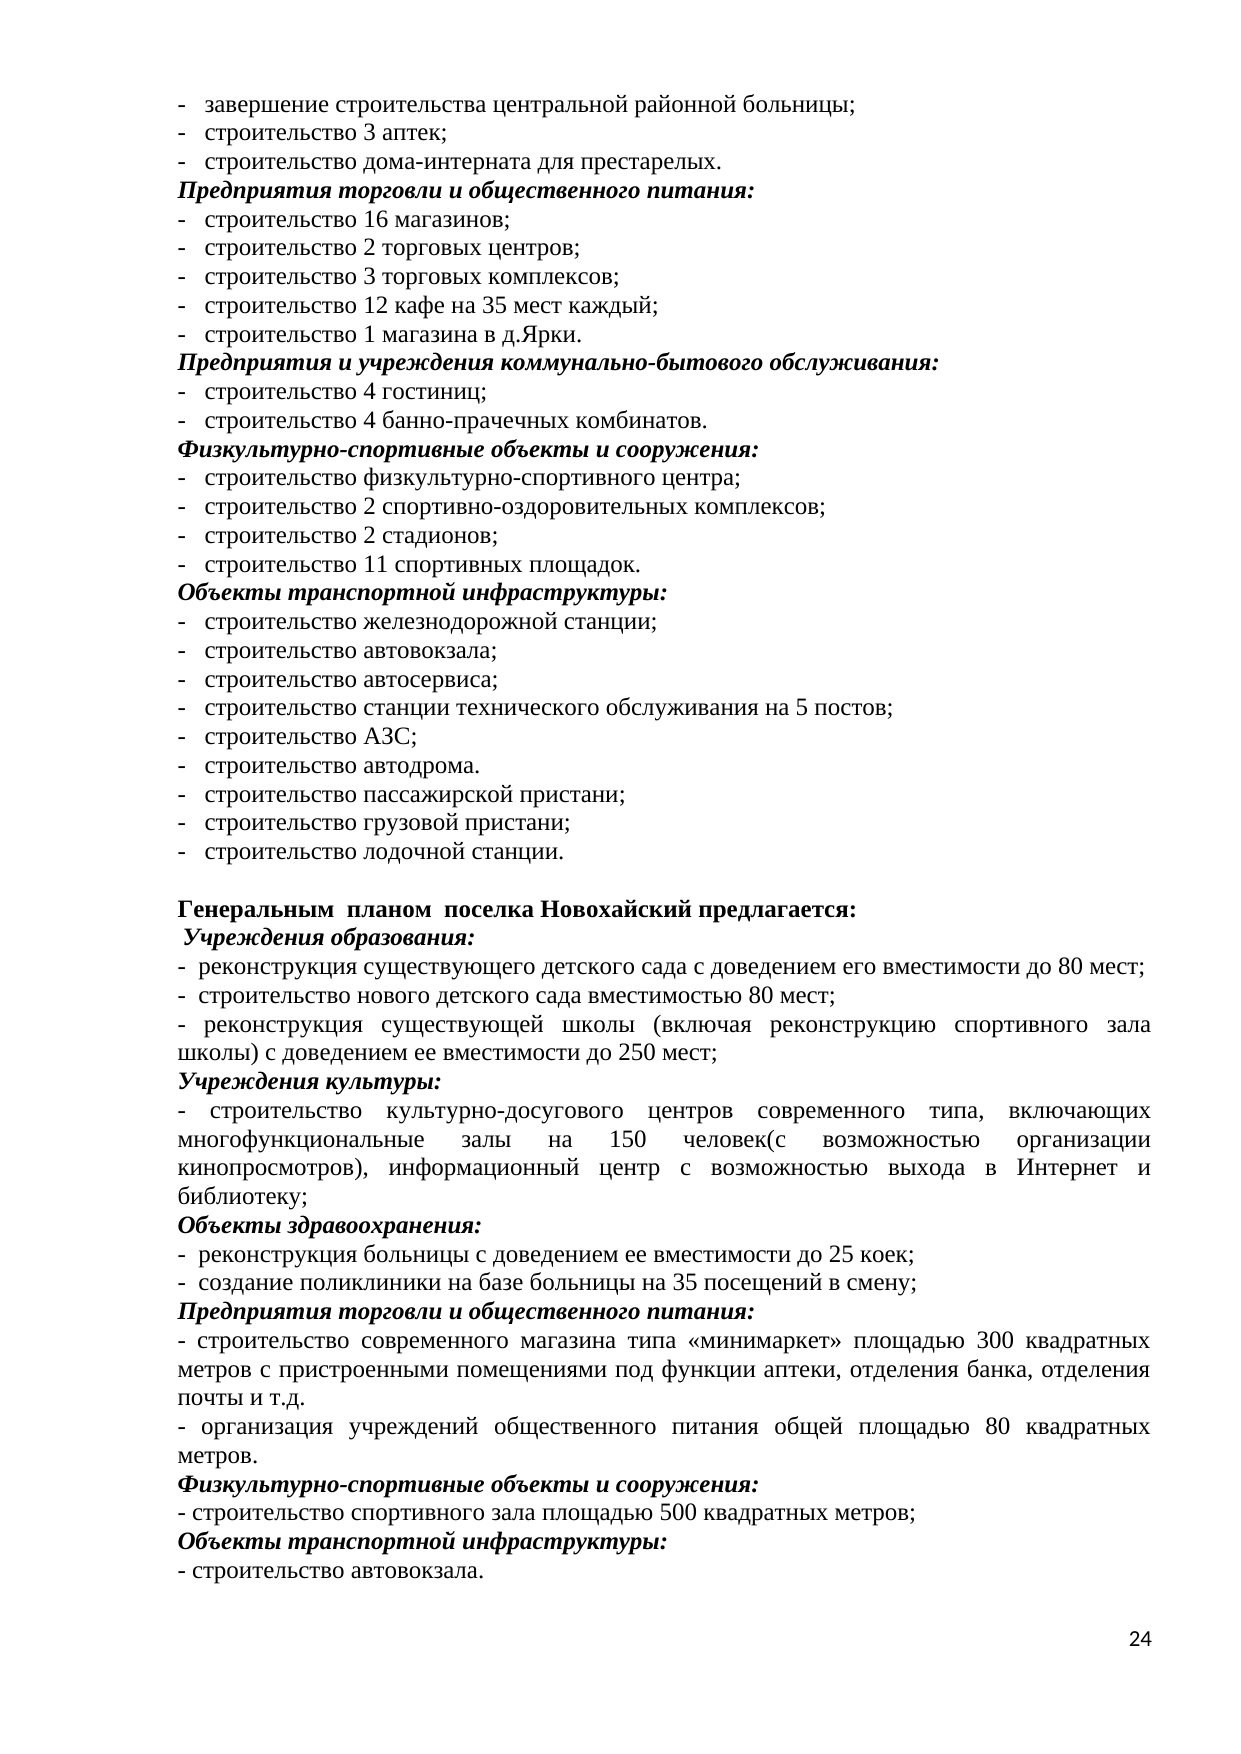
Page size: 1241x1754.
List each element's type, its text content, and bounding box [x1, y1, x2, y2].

text Объекты транспортной инфраструктуры: [177, 577, 1152, 606]
text - строительство 4 гостиниц; [177, 376, 1152, 405]
text - строительство станции технического обслуживания на 5 постов; [177, 692, 1152, 721]
text - строительство автосервиса; [177, 664, 1152, 692]
text - строительство грузовой пристани; [177, 807, 1152, 836]
text Учреждения образования: [177, 922, 1152, 951]
text - строительство 16 магазинов; [177, 204, 1152, 232]
text - реконструкция существующего детского сада с доведением его вместимости до 80 мест; [177, 951, 1152, 980]
text - строительство железнодорожной станции; [177, 606, 1152, 635]
text - реконструкция существующей школы (включая реконструкцию спортивного зала школы) с доведением ее вместимости до 250 мест; [177, 1009, 1152, 1066]
text - строительство пассажирской пристани; [177, 779, 1152, 807]
text - строительство 2 спортивно-оздоровительных комплексов; [177, 491, 1152, 520]
text - строительство 3 аптек; [177, 117, 1152, 146]
text - строительство автовокзала. [177, 1555, 1152, 1584]
text - строительство нового детского сада вместимостью 80 мест; [177, 980, 1152, 1009]
text - завершение строительства центральной районной больницы; [177, 89, 1152, 117]
text - строительство автодрома. [177, 750, 1152, 779]
text - строительство культурно-досугового центров современного типа, включающих многофункциональные залы на 150 человек(с возможностью организации кинопросмотров), информационный центр с возможностью выхода в Интернет и библиотеку; [177, 1095, 1152, 1210]
text - строительство автовокзала; [177, 635, 1152, 664]
text Предприятия торговли и общественного питания: [177, 1296, 1152, 1325]
text - строительство АЗС; [177, 721, 1152, 750]
text Предприятия торговли и общественного питания: [177, 175, 1152, 204]
text - строительство физкультурно-спортивного центра; [177, 462, 1152, 491]
text Объекты транспортной инфраструктуры: [177, 1526, 1152, 1555]
text - строительство 12 кафе на 35 мест каждый; [177, 290, 1152, 319]
text - строительство 4 банно-прачечных комбинатов. [177, 405, 1152, 434]
text - строительство 2 стадионов; [177, 520, 1152, 549]
text Физкультурно-спортивные объекты и сооружения: [177, 434, 1152, 462]
text Предприятия и учреждения коммунально-бытового обслуживания: [177, 347, 1152, 376]
text - строительство 11 спортивных площадок. [177, 549, 1152, 577]
text - строительство лодочной станции. [177, 836, 1152, 865]
text Объекты здравоохранения: [177, 1210, 1152, 1239]
text - строительство 2 торговых центров; [177, 232, 1152, 261]
text - строительство 3 торговых комплексов; [177, 261, 1152, 290]
text Физкультурно-спортивные объекты и сооружения: [177, 1469, 1152, 1497]
text - строительство современного магазина типа «минимаркет» площадью 300 квадратных метров с пристроенными помещениями под функции аптеки, отделения банка, отделения почты и т.д. [177, 1325, 1152, 1411]
text - строительство дома-интерната для престарелых. [177, 146, 1152, 175]
text - строительство 1 магазина в д.Ярки. [177, 319, 1152, 347]
text - строительство спортивного зала площадью 500 квадратных метров; [177, 1497, 1152, 1526]
text - создание поликлиники на базе больницы на 35 посещений в смену; [177, 1267, 1152, 1296]
text - организация учреждений общественного питания общей площадью 80 квадратных метров. [177, 1411, 1152, 1469]
text Генеральным планом поселка Новохайский предлагается: [177, 894, 1152, 922]
text Учреждения культуры: [177, 1066, 1152, 1095]
text - реконструкция больницы с доведением ее вместимости до 25 коек; [177, 1239, 1152, 1267]
